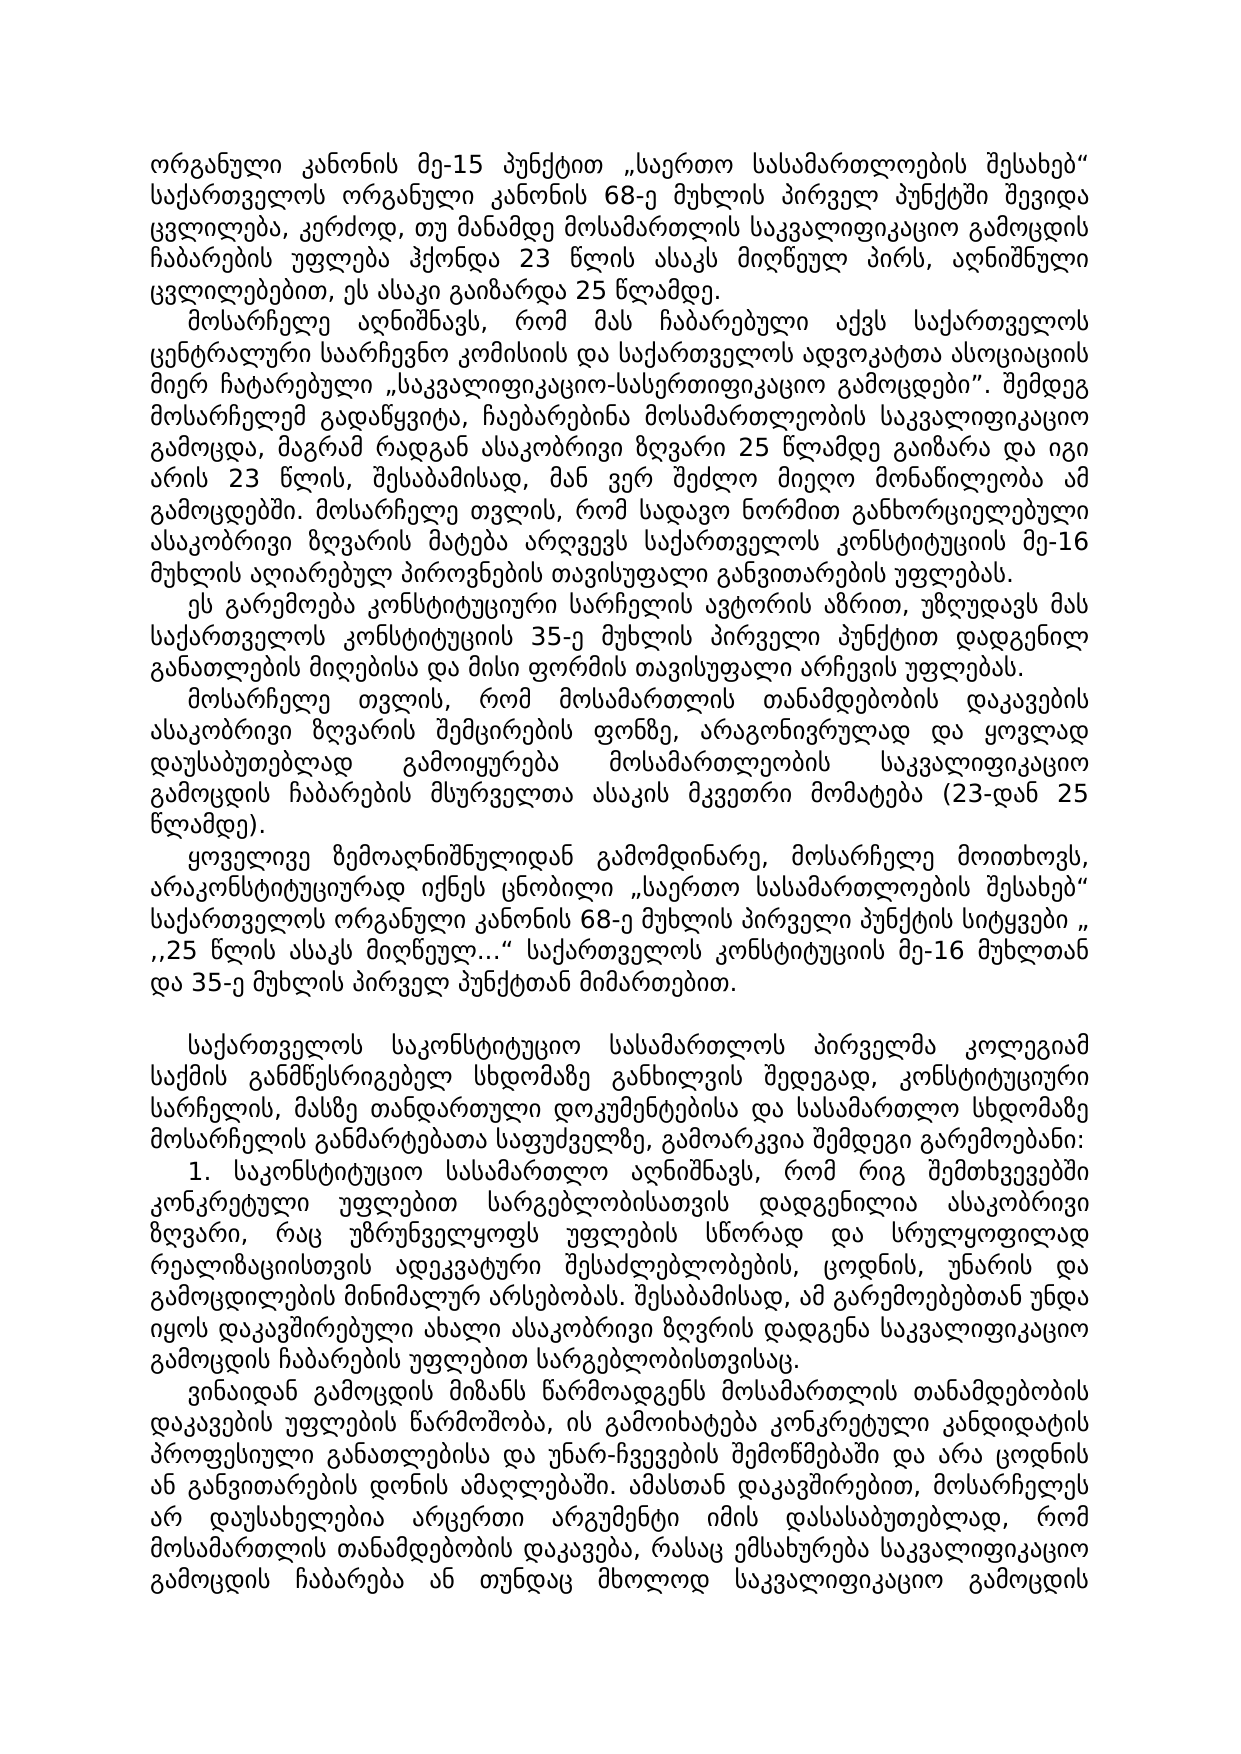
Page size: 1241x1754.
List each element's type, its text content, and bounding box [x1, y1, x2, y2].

text ყოველივე ზემოაღნიშნულიდან გამომდინარე, მოსარჩელე მოითხოვს, არაკონსტიტუციურად იქნეს ცნობილი „საერთო სასამართლოების შესახებ“ საქართველოს ორგანული კანონის 68-ე მუხლის პირველი პუნქტის სიტყვები „ ,,25 წლის ასაკს მიღწეულ...“ საქართველოს კონსტიტუციის მე-16 მუხლთან და 35-ე მუხლის პირველ პუნქტთან მიმართებით. [150, 842, 1090, 997]
text მოსარჩელე თვლის, რომ მოსამართლის თანამდებობის დაკავების ასაკობრივი ზღვარის შემცირების ფონზე, არაგონივრულად და ყოვლად დაუსაბუთებლად გამოიყურება მოსამართლეობის საკვალიფიკაციო გამოცდის ჩაბარების მსურველთა ასაკის მკვეთრი მომატება (23-დან 25 წლამდე). [150, 685, 1090, 840]
text საქართველოს საკონსტიტუციო სასამართლოს პირველმა კოლეგიამ საქმის განმწესრიგებელ სხდომაზე განხილვის შედეგად, კონსტიტუციური სარჩელის, მასზე თანდართული დოკუმენტებისა და სასამართლო სხდომაზე მოსარჩელის განმარტებათა საფუძველზე, გამოარკვია შემდეგი გარემოებანი: [150, 1031, 1090, 1154]
text ეს გარემოება კონსტიტუციური სარჩელის ავტორის აზრით, უზღუდავს მას საქართველოს კონსტიტუციის 35-ე მუხლის პირველი პუნქტით დადგენილ განათლების მიღებისა და მისი ფორმის თავისუფალი არჩევის უფლებას. [150, 590, 1090, 682]
text მოსარჩელე აღნიშნავს, რომ მას ჩაბარებული აქვს საქართველოს ცენტრალური საარჩევნო კომისიის და საქართველოს ადვოკატთა ასოციაციის მიერ ჩატარებული „საკვალიფიკაციო-სასერთიფიკაციო გამოცდები”. შემდეგ მოსარჩელემ გადაწყვიტა, ჩაებარებინა მოსამართლეობის საკვალიფიკაციო გამოცდა, მაგრამ რადგან ასაკობრივი ზღვარი 25 წლამდე გაიზარა და იგი არის 23 წლის, შესაბამისად, მან ვერ შეძლო მიეღო მონაწილეობა ამ გამოცდებში. მოსარჩელე თვლის, რომ სადავო ნორმით განხორციელებული ასაკობრივი ზღვარის მატება არღვევს საქართველოს კონსტიტუციის მე-16 მუხლის აღიარებულ პიროვნების თავისუფალი განვითარების უფლებას. [150, 307, 1090, 588]
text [150, 150, 1090, 305]
text 1. საკონსტიტუციო სასამართლო აღნიშნავს, რომ რიგ შემთხვევებში კონკრეტული უფლებით სარგებლობისათვის დადგენილია ასაკობრივი ზღვარი, რაც უზრუნველყოფს უფლების სწორად და სრულყოფილად რეალიზაციისთვის ადეკვატური შესაძლებლობების, ცოდნის, უნარის და გამოცდილების მინიმალურ არსებობას. შესაბამისად, ამ გარემოებებთან უნდა იყოს დაკავშირებული ახალი ასაკობრივი ზღვრის დადგენა საკვალიფიკაციო გამოცდის ჩაბარების უფლებით სარგებლობისთვისაც. [150, 1157, 1090, 1374]
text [150, 1377, 1090, 1595]
